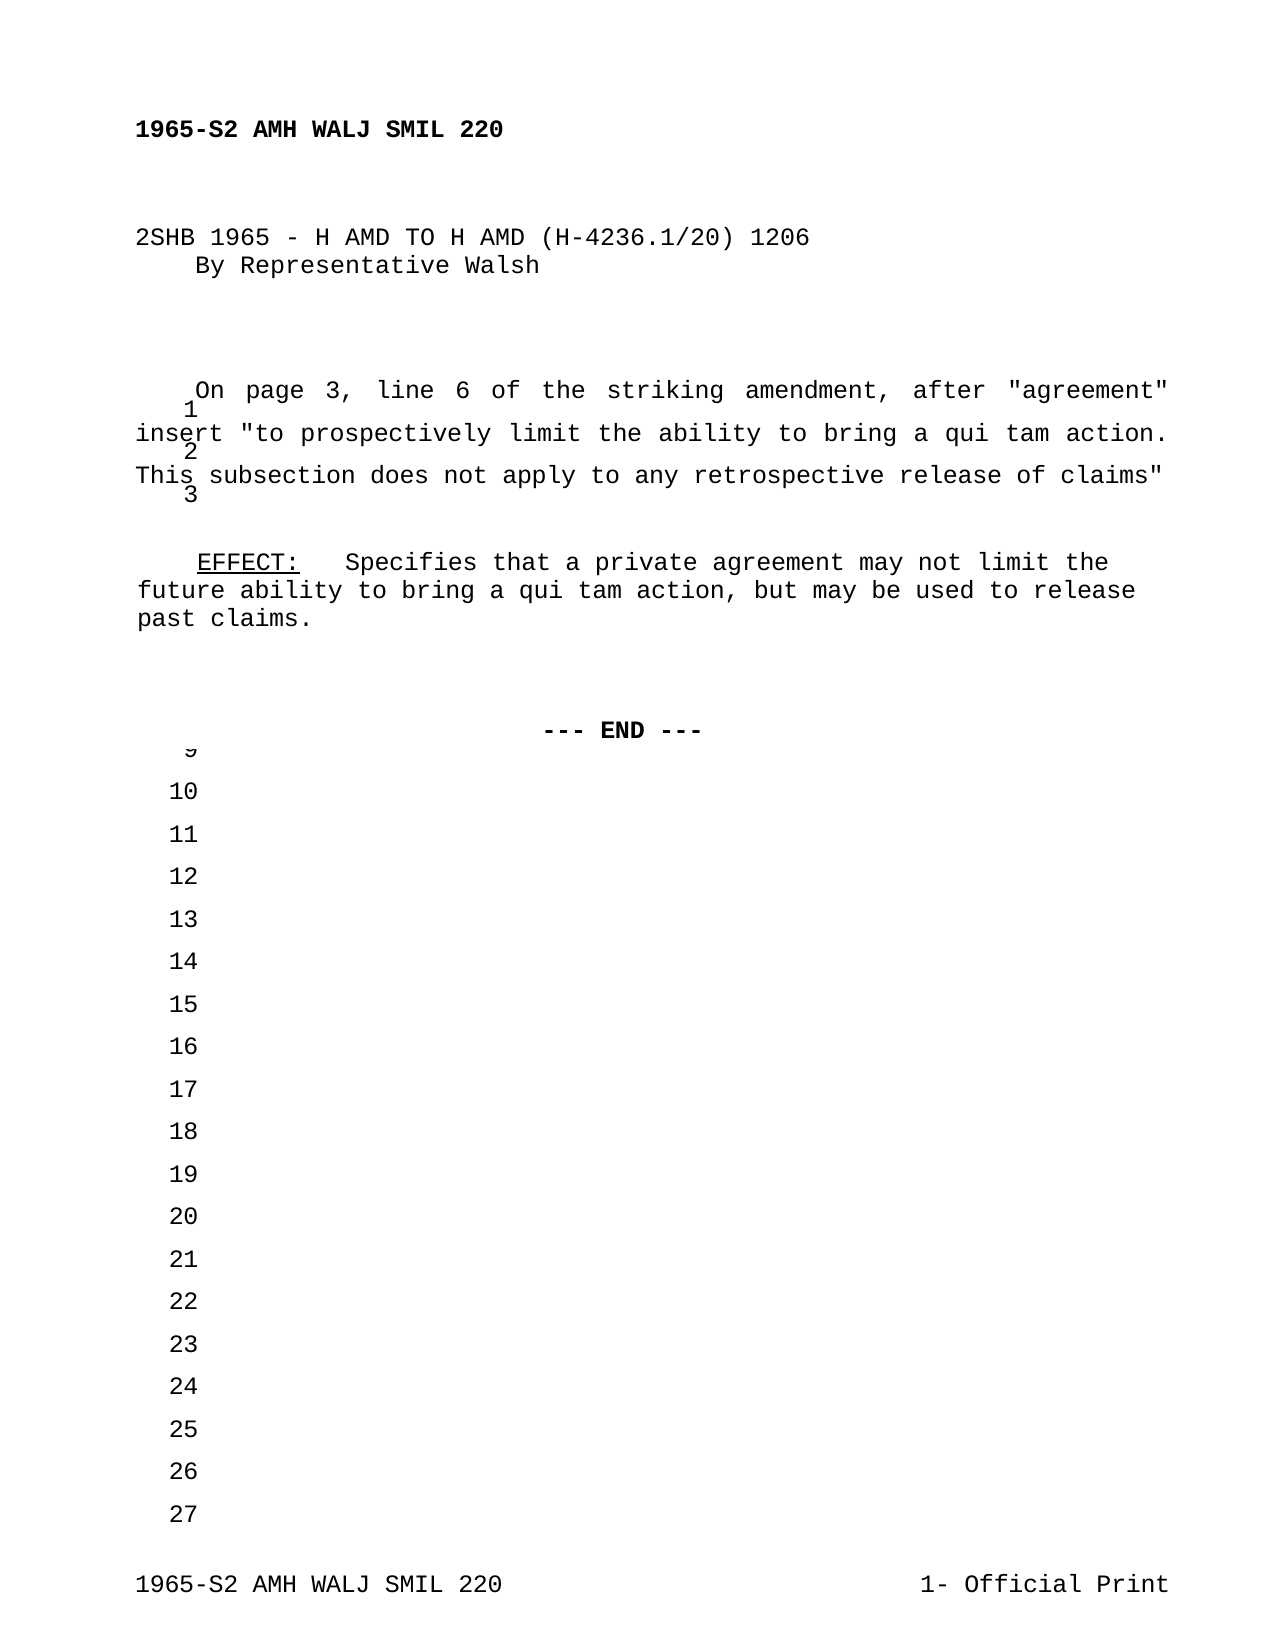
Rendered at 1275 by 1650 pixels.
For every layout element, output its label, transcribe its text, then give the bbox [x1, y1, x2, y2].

text --- END --- [75, 705, 1170, 747]
text - [135, 224, 1170, 252]
text On page 3, line 6 of the striking amendment, after "agreement" insert "to prospectively limit the ability to bring a qui tam action. This subsection does not apply to any retrospective release of claims" [135, 365, 1170, 492]
